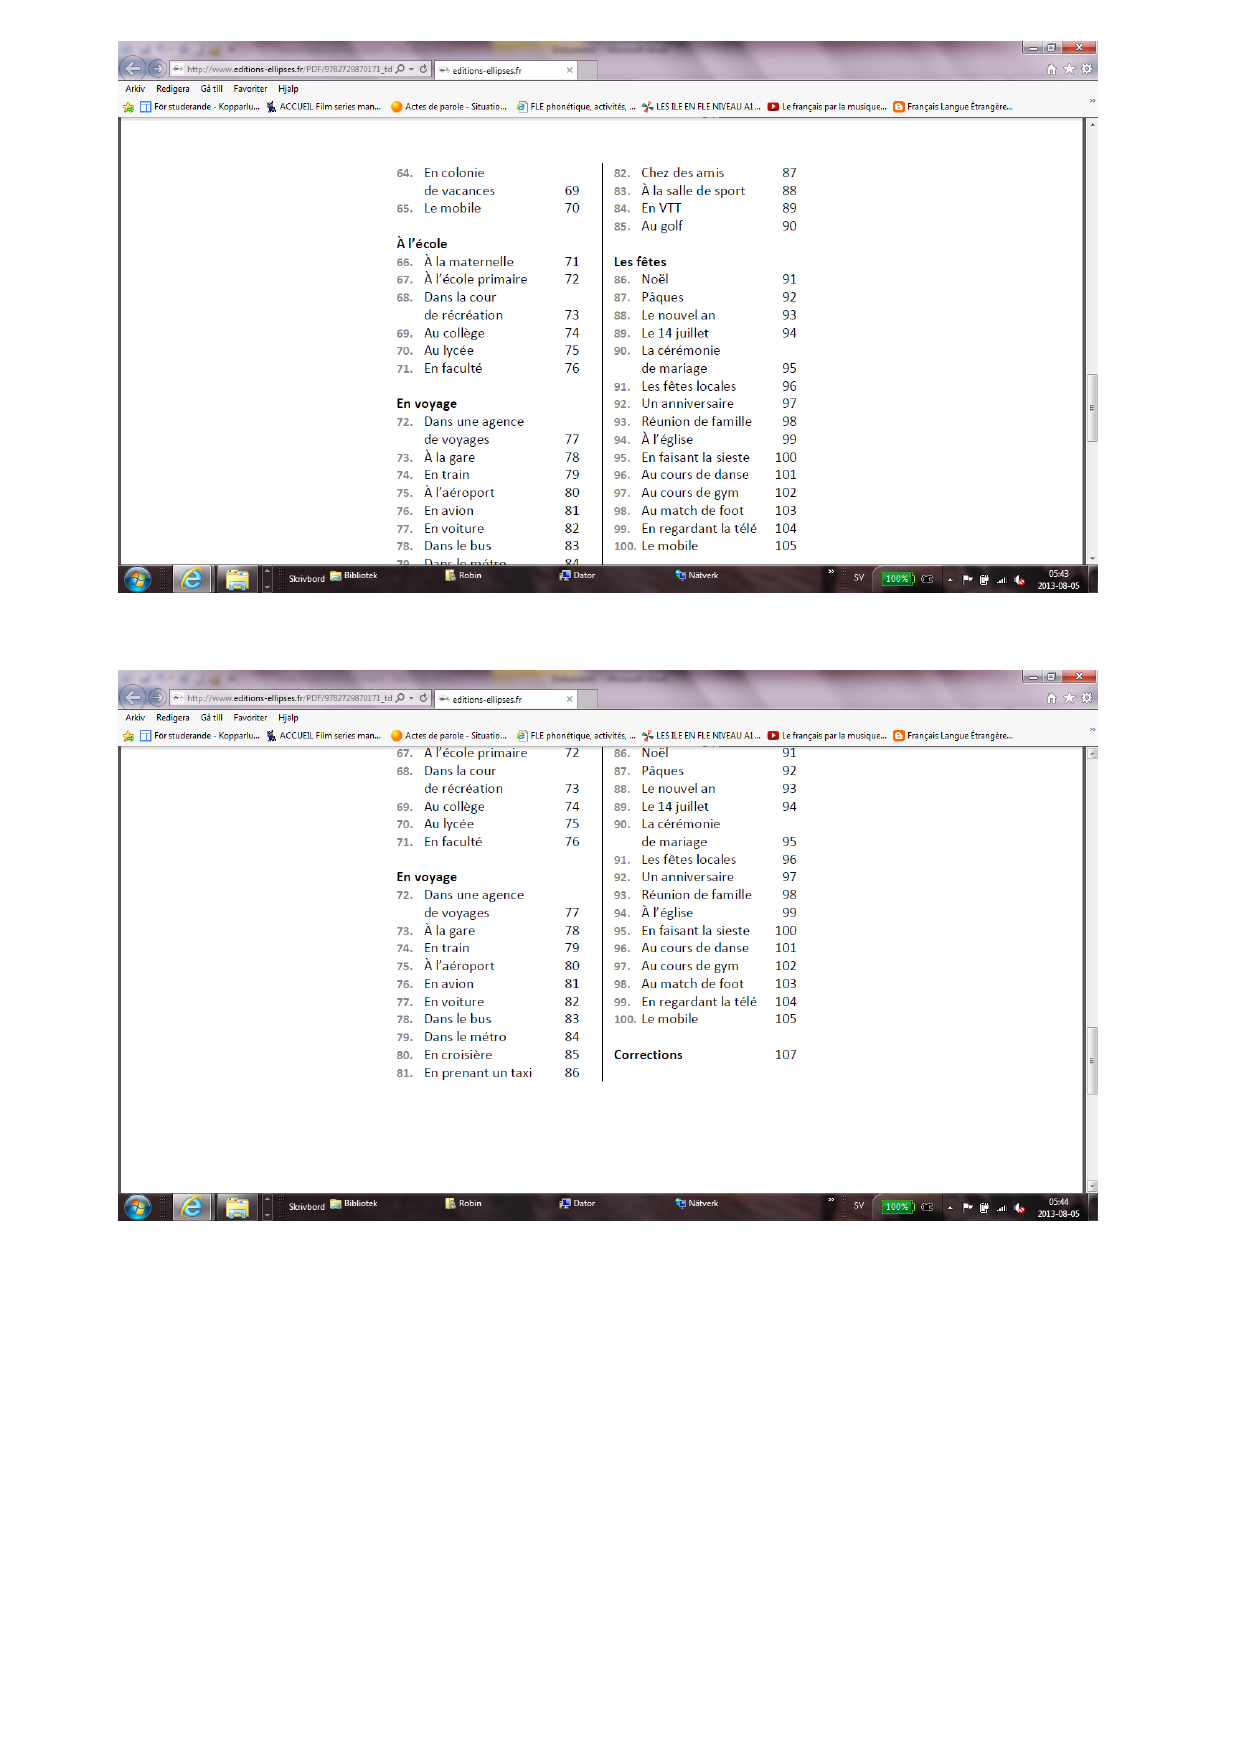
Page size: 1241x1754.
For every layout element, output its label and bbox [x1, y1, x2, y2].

picture [118, 670, 1098, 1221]
picture [118, 41, 1098, 593]
